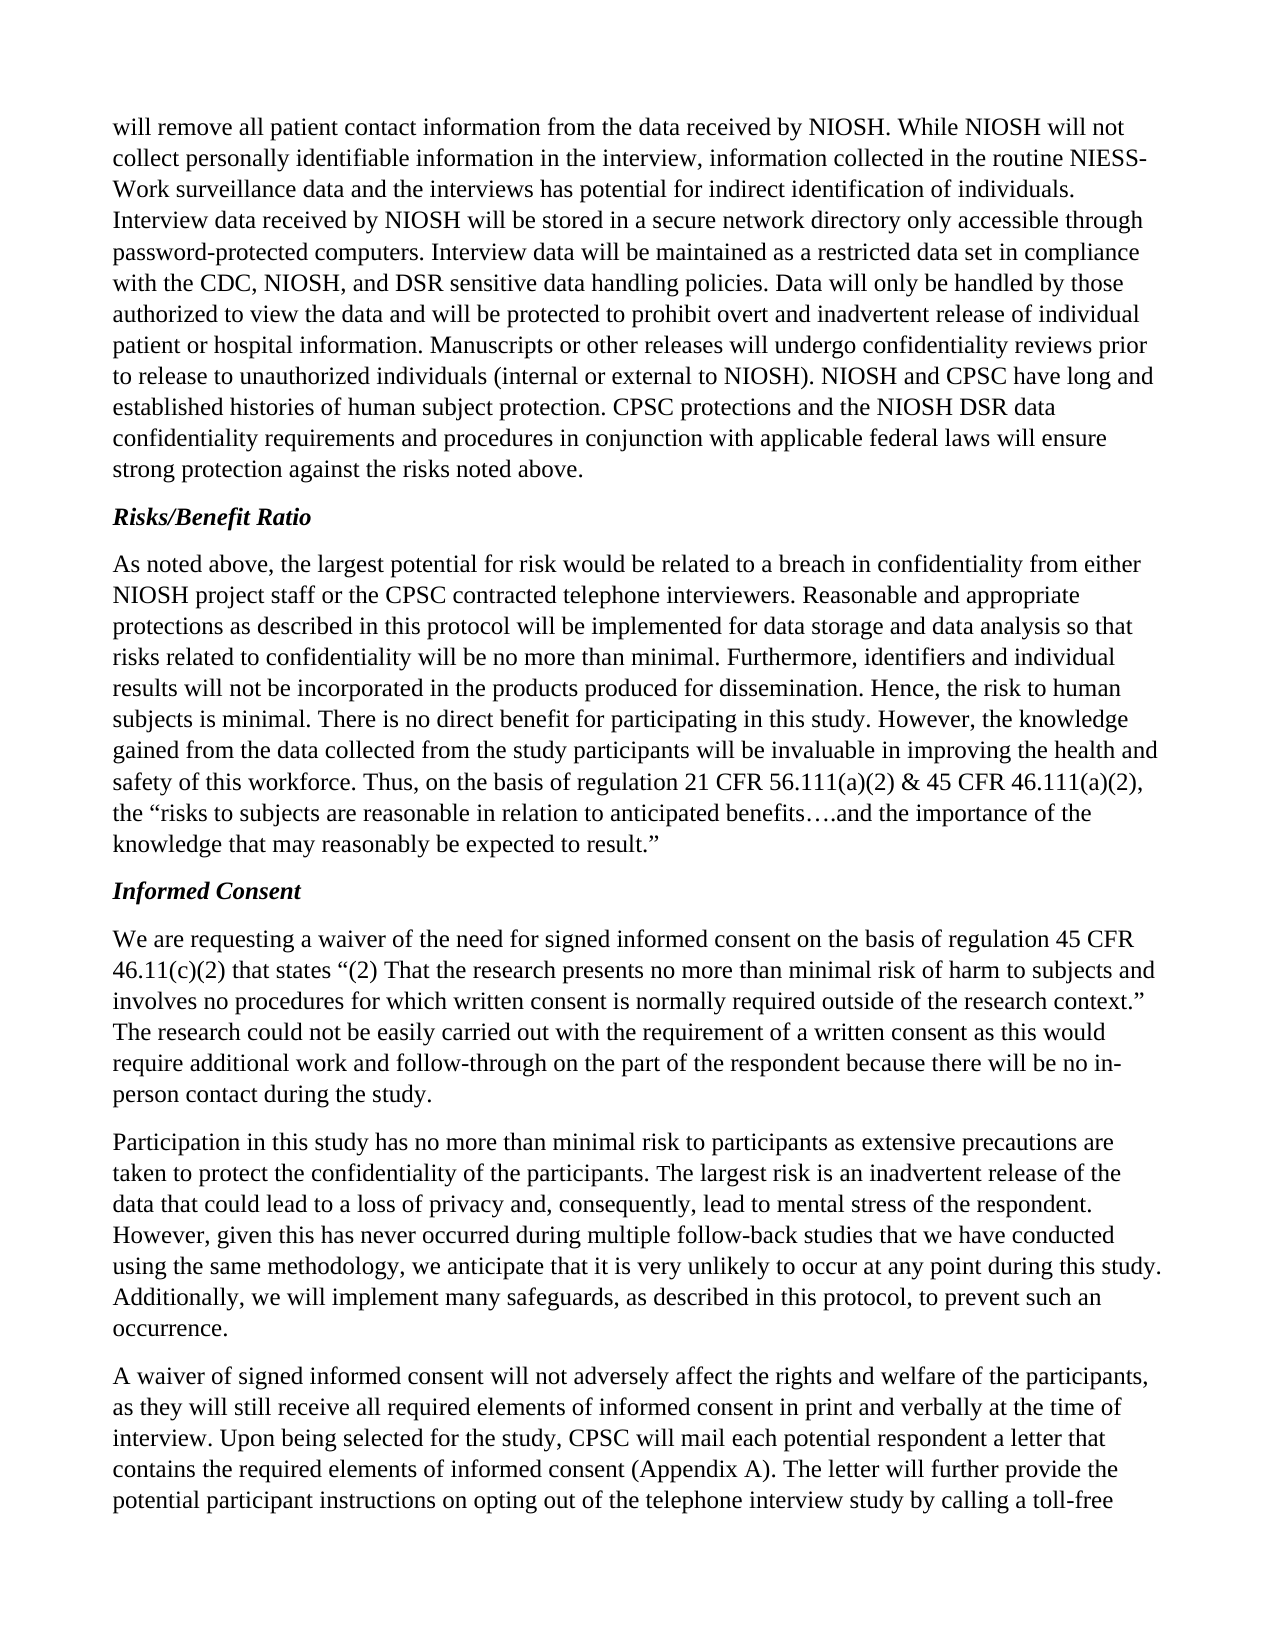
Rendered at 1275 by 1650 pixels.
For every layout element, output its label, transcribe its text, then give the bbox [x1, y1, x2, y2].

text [112, 1361, 1162, 1514]
text Risks/Benefit Ratio [112, 502, 1162, 530]
text We are requesting a waiver of the need for signed informed consent on the basis of regulation 45 CFR 46.11(c)(2) that states “(2) That the research presents no more than minimal risk of harm to subjects and involves no procedures for which written consent is normally required outside of the research context.” The research could not be easily carried out with the requirement of a written consent as this would require additional work and follow-through on the part of the respondent because there will be no in-person contact during the study. [112, 924, 1162, 1108]
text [112, 112, 1162, 483]
text Informed Consent [112, 876, 1162, 905]
text Participation in this study has no more than minimal risk to participants as extensive precautions are taken to protect the confidentiality of the participants. The largest risk is an inadvertent release of the data that could lead to a loss of privacy and, consequently, lead to mental stress of the respondent. However, given this has never occurred during multiple follow-back studies that we have conducted using the same methodology, we anticipate that it is very unlikely to occur at any point during this study. Additionally, we will implement many safeguards, as described in this protocol, to prevent such an occurrence. [112, 1127, 1162, 1342]
text As noted above, the largest potential for risk would be related to a breach in confidentiality from either NIOSH project staff or the CPSC contracted telephone interviewers. Reasonable and appropriate protections as described in this protocol will be implemented for data storage and data analysis so that risks related to confidentiality will be no more than minimal. Furthermore, identifiers and individual results will not be incorporated in the products produced for dissemination. Hence, the risk to human subjects is minimal. There is no direct benefit for participating in this study. However, the knowledge gained from the data collected from the study participants will be invaluable in improving the health and safety of this workforce. Thus, on the basis of regulation 21 CFR 56.111(a)(2) & 45 CFR 46.111(a)(2), the “risks to subjects are reasonable in relation to anticipated benefits….and the importance of the knowledge that may reasonably be expected to result.” [112, 549, 1162, 857]
